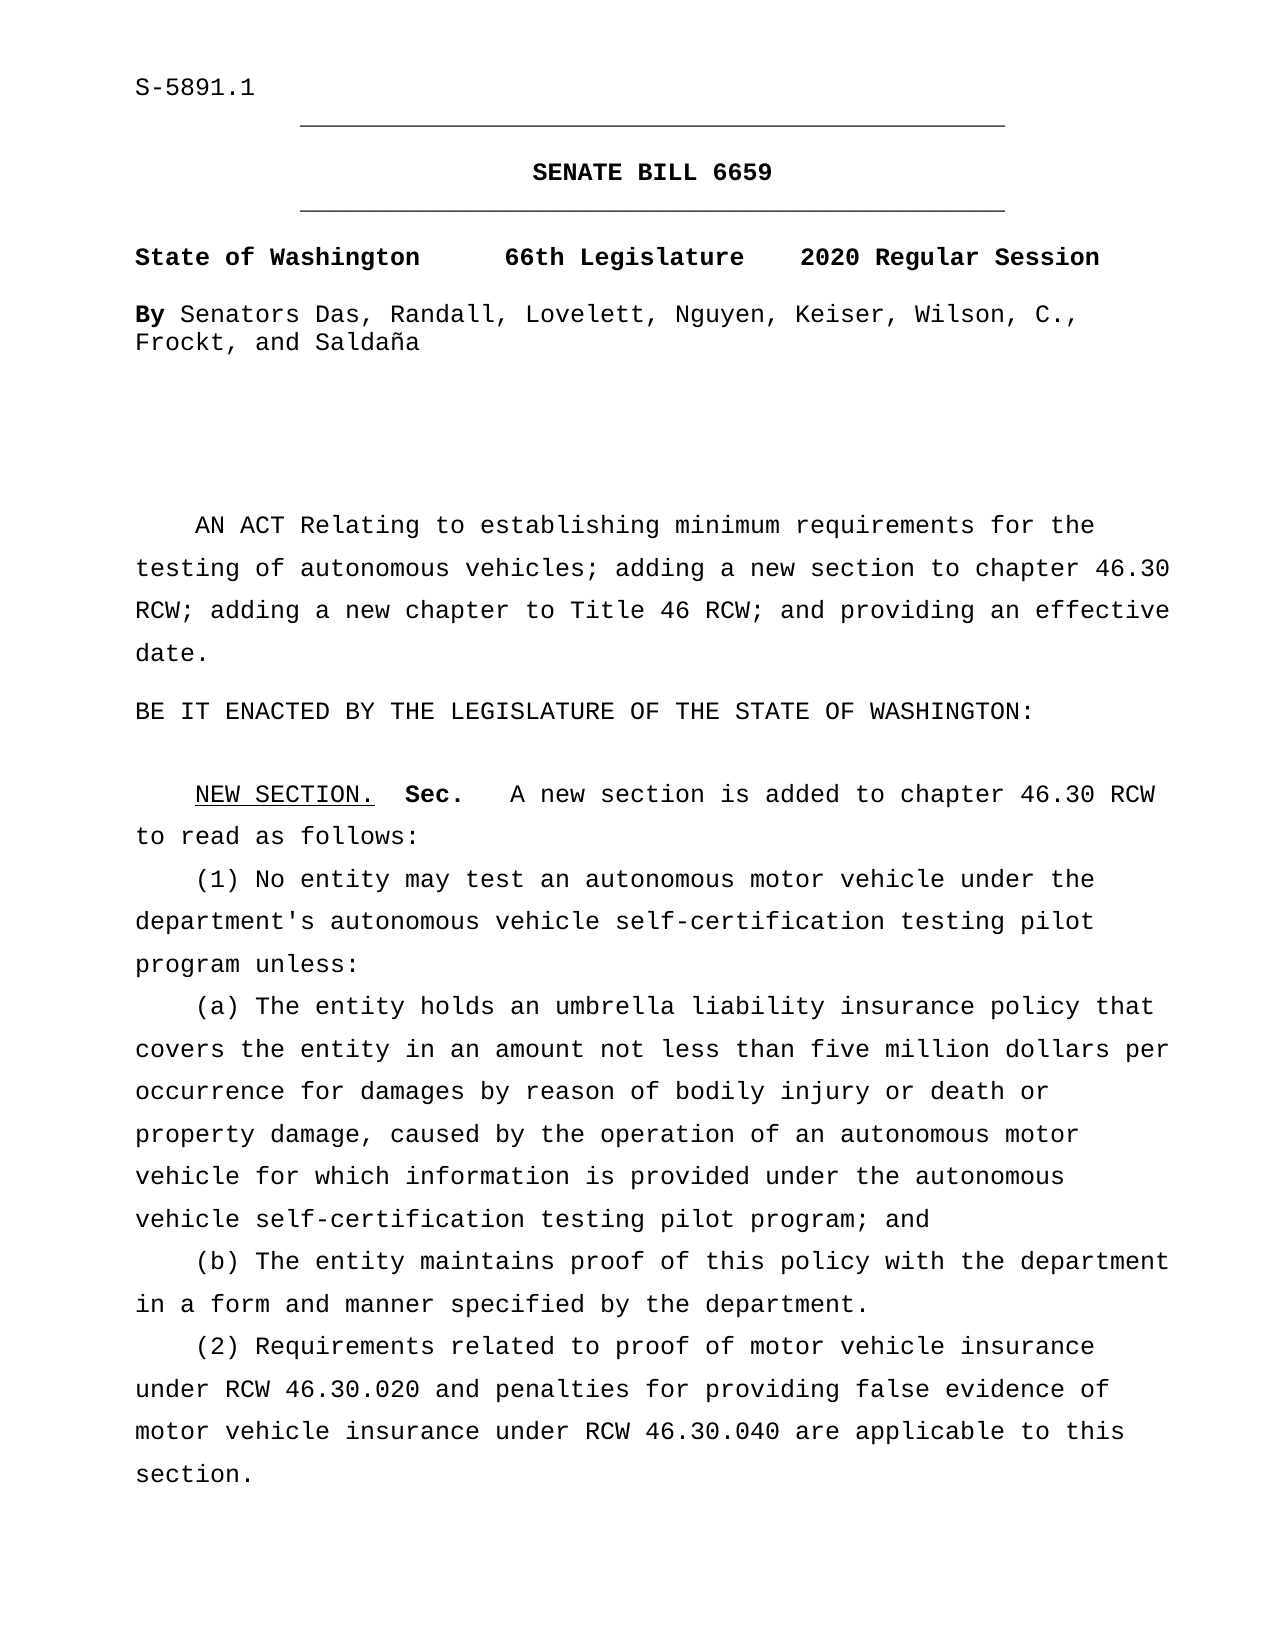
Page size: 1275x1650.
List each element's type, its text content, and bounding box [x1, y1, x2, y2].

text AN ACT Relating to establishing minimum requirements for the testing of autonomous vehicles; adding a new section to chapter 46.30 RCW; adding a new chapter to Title 46 RCW; and providing an effective date. [135, 500, 1170, 670]
text _______________________________________________ [135, 103, 1170, 132]
text (2) Requirements related to proof of motor vehicle insurance under RCW 46.30.020 and penalties for providing false evidence of motor vehicle insurance under RCW 46.30.040 are applicable to this section. [135, 1321, 1170, 1491]
text State of Washington 66th Legislature 2020 Regular Session [135, 245, 1170, 273]
text (a) The entity holds an umbrella liability insurance policy that covers the entity in an amount not less than five million dollars per occurrence for damages by reason of bodily injury or death or property damage, caused by the operation of an autonomous motor vehicle for which information is provided under the autonomous vehicle self-certification testing pilot program; and [135, 981, 1170, 1236]
text BE IT ENACTED BY THE LEGISLATURE OF THE STATE OF WASHINGTON: [135, 698, 1170, 727]
text S-5891.1 [135, 75, 1170, 103]
text (1) No entity may test an autonomous motor vehicle under the department's autonomous vehicle self-certification testing pilot program unless: [135, 853, 1170, 981]
text _______________________________________________ [135, 188, 1170, 217]
text SENATE BILL 6659 [135, 160, 1170, 188]
text NEW SECTION. Sec. A new section is added to chapter 46.30 RCW to read as follows: [135, 768, 1170, 853]
text By Senators Das, Randall, Lovelett, Nguyen, Keiser, Wilson, C., Frockt, and Saldaña [135, 302, 1170, 358]
text (b) The entity maintains proof of this policy with the department in a form and manner specified by the department. [135, 1236, 1170, 1321]
